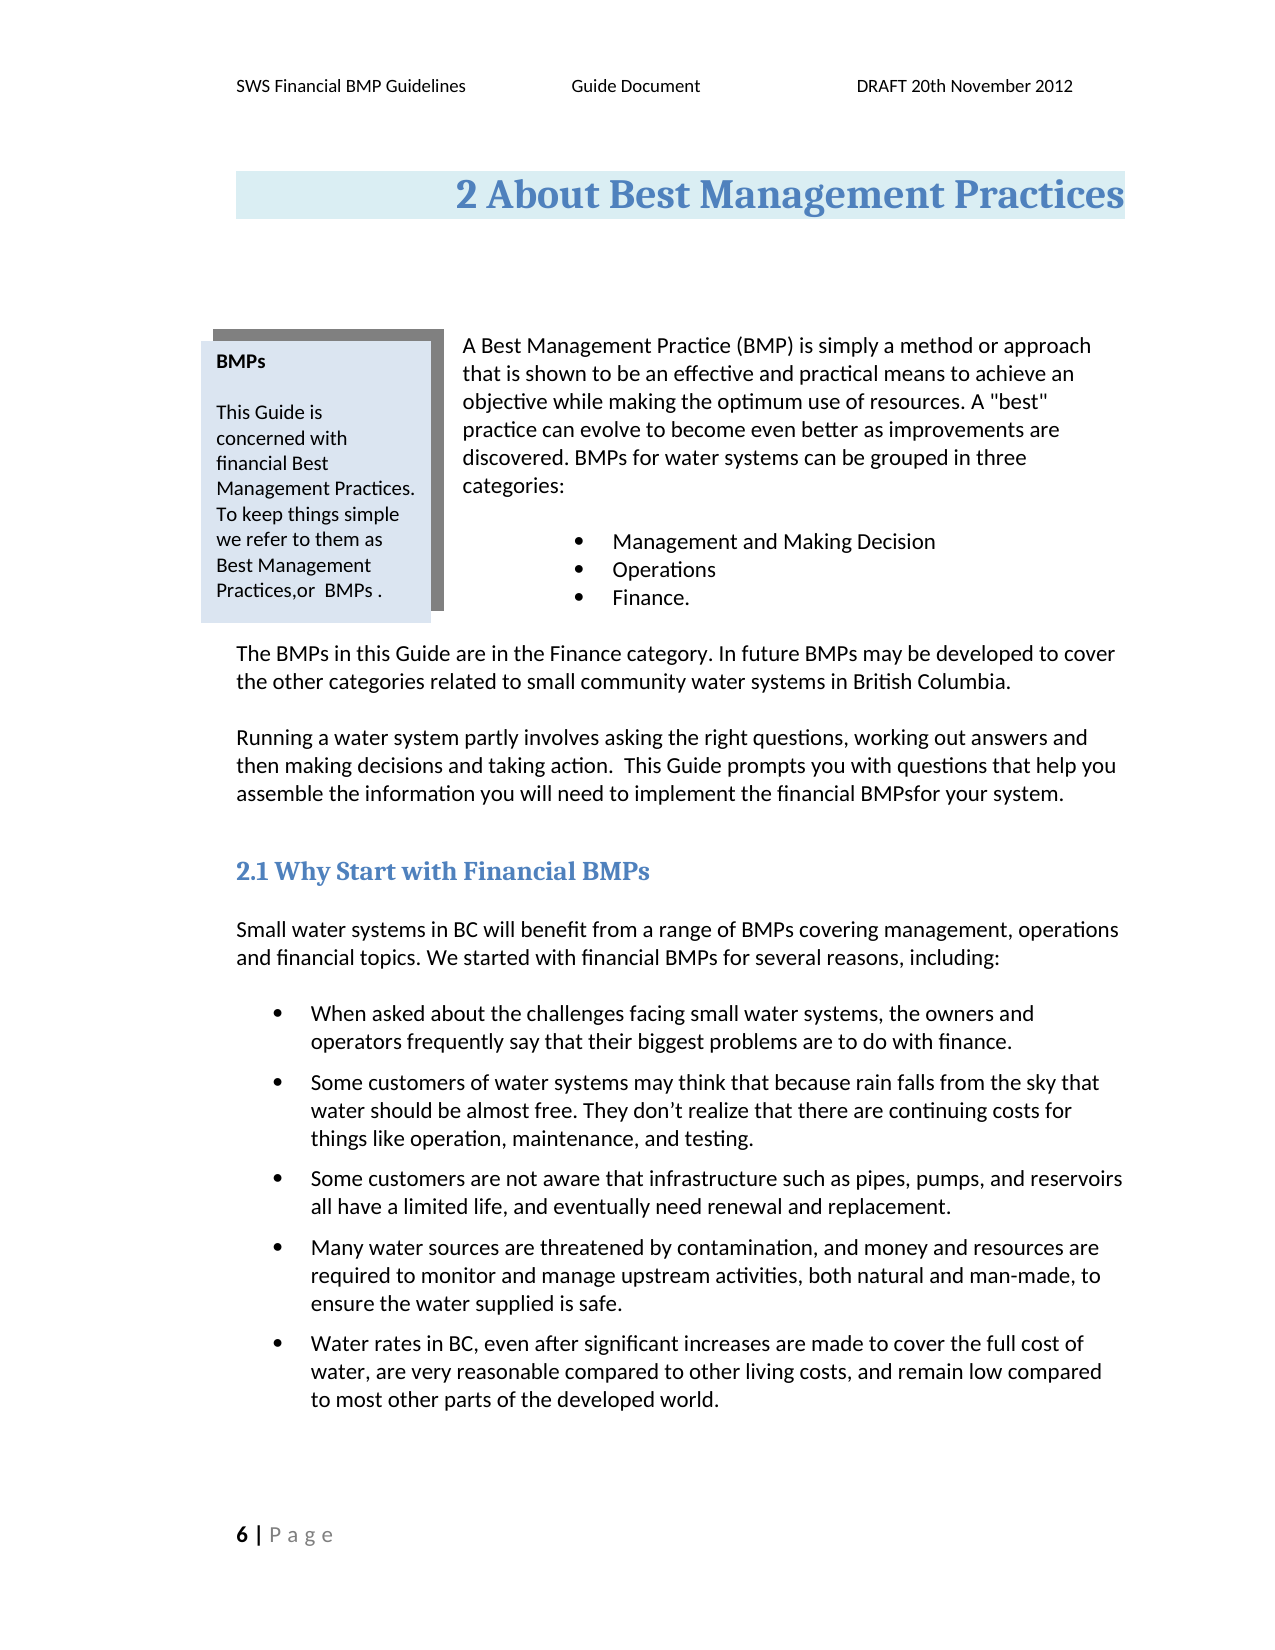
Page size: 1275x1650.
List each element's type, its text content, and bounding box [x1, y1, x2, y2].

text A Best Management Practice (BMP) is simply a method or approach that is shown to be an effective and practical means to achieve an objective while making the optimum use of resources. A "best" practice can evolve to become even better as improvements are discovered. BMPs for water systems can be grouped in three categories: [236, 331, 1125, 499]
text Small water systems in BC will benefit from a range of BMPs covering management, operations and financial topics. We started with financial BMPs for several reasons, including: [236, 915, 1125, 971]
list Water rates in BC, even after significant increases are made to cover the full cost of water, are very reasonable compared to other living costs, and remain low compared to most other parts of the developed world. [273, 1329, 1125, 1413]
list Some customers are not aware that infrastructure such as pipes, pumps, and reservoirs all have a limited life, and eventually need renewal and replacement. [273, 1164, 1125, 1220]
list Finance. [349, 583, 1125, 611]
list Some customers of water systems may think that because rain falls from the sky that water should be almost free. They don’t realize that there are continuing costs for things like operation, maintenance, and testing. [273, 1068, 1125, 1152]
list Operations [349, 555, 1125, 583]
subtitle 2.1 Why Start with Financial BMPs [236, 856, 1125, 887]
list Management and Making Decision [349, 527, 1125, 555]
text The BMPs in this Guide are in the Finance category. In future BMPs may be developed to cover the other categories related to small community water systems in British Columbia. [236, 639, 1125, 695]
text Running a water system partly involves asking the right questions, working out answers and then making decisions and taking action. This Guide prompts you with questions that help you assemble the information you will need to implement the financial BMPsfor your system. [236, 723, 1125, 807]
subtitle 2 About Best Management Practices [236, 171, 1125, 219]
list When asked about the challenges facing small water systems, the owners and operators frequently say that their biggest problems are to do with finance. [273, 999, 1125, 1055]
list Many water sources are threatened by contamination, and money and resources are required to monitor and manage upstream activities, both natural and man-made, to ensure the water supplied is safe. [273, 1233, 1125, 1317]
